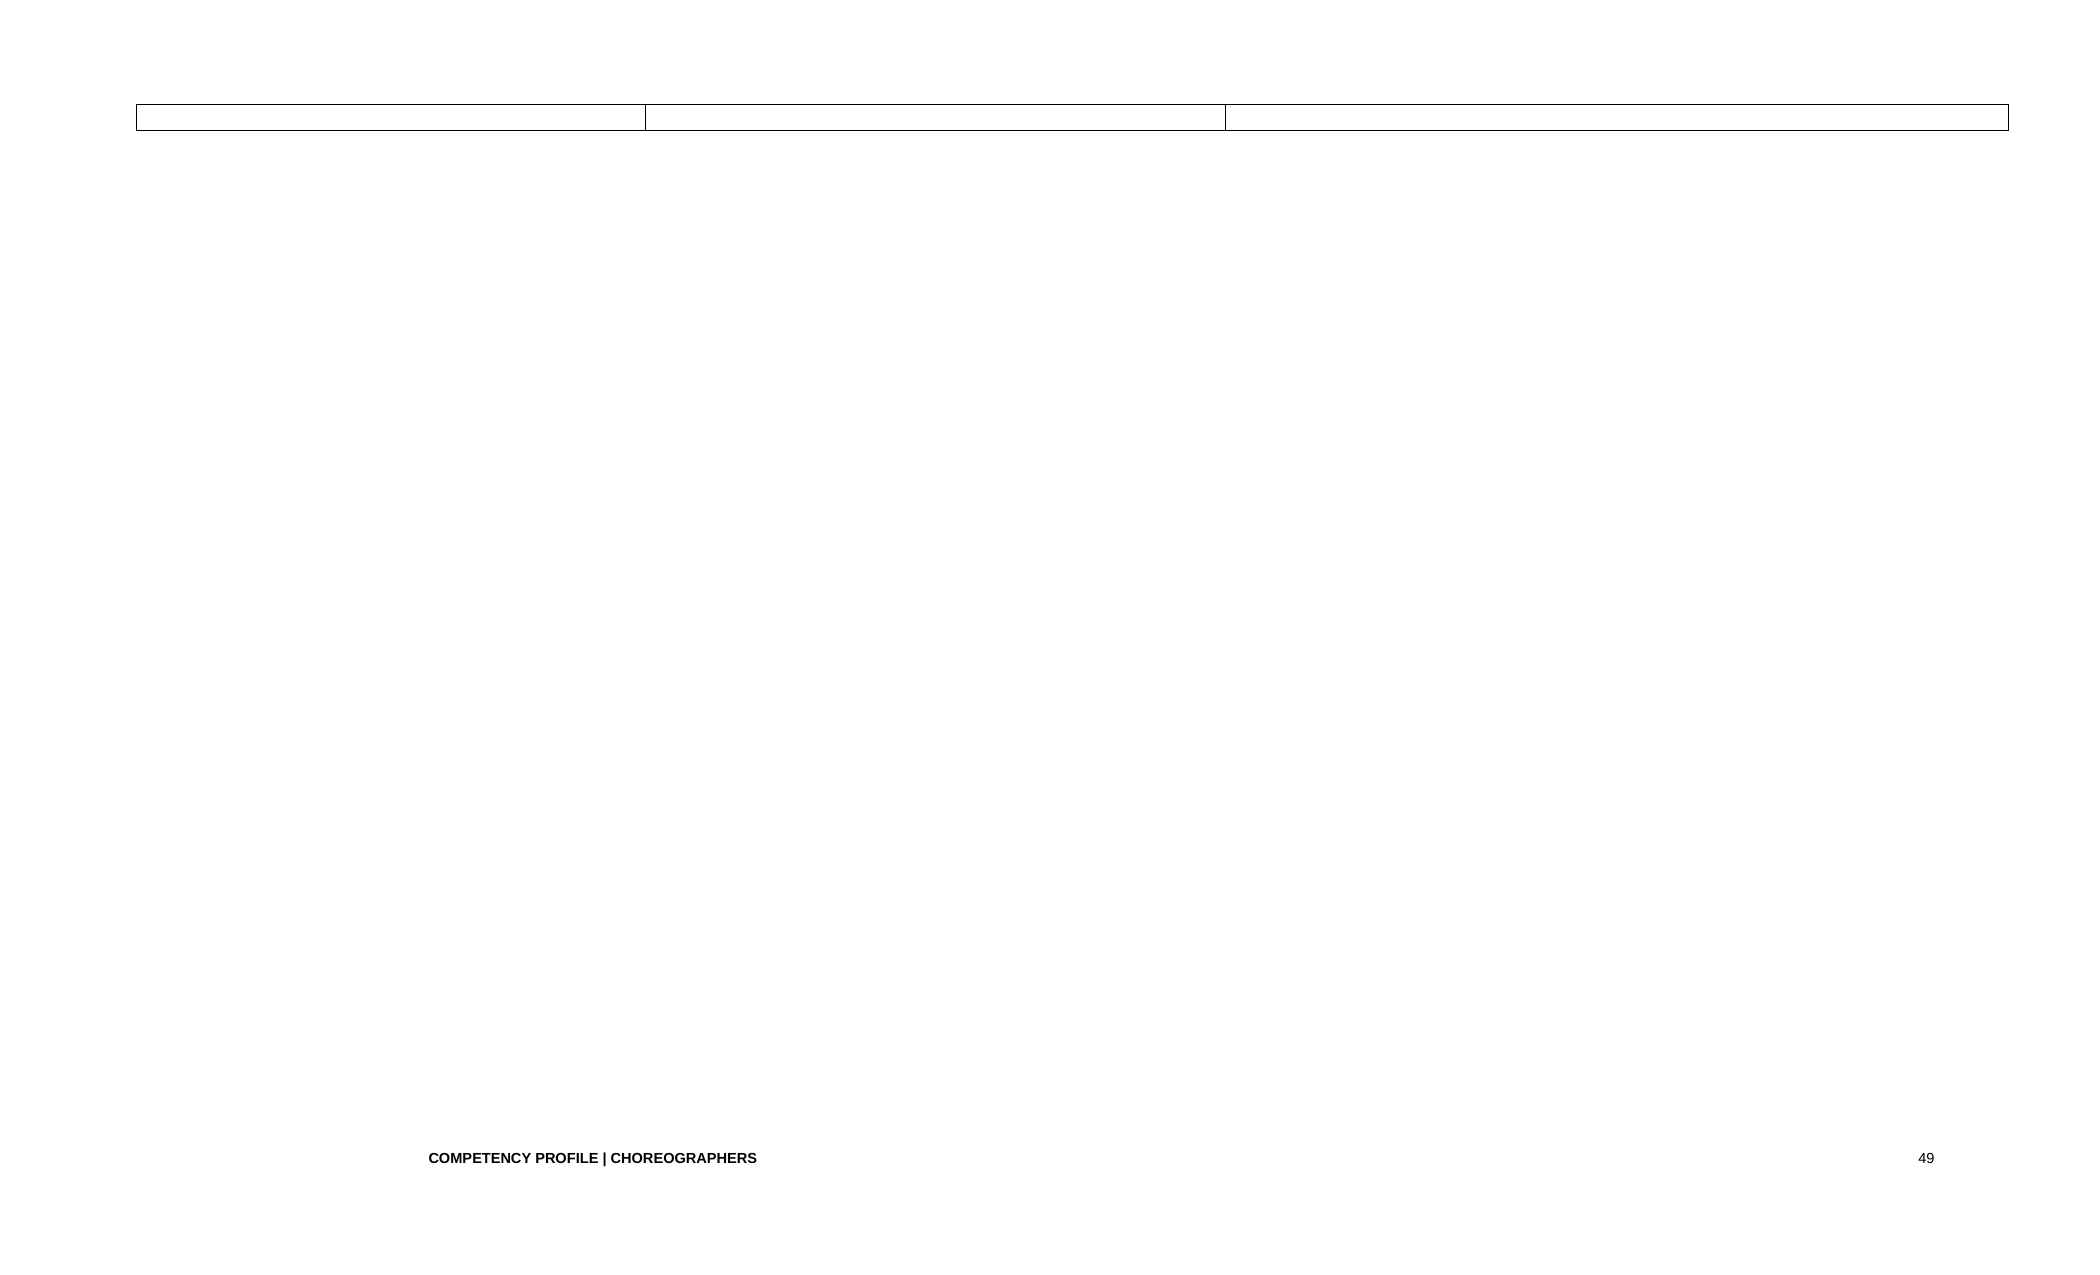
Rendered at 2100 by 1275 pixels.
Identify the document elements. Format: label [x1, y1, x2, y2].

table_cell [646, 105, 1225, 129]
table_cell [1226, 105, 2008, 129]
